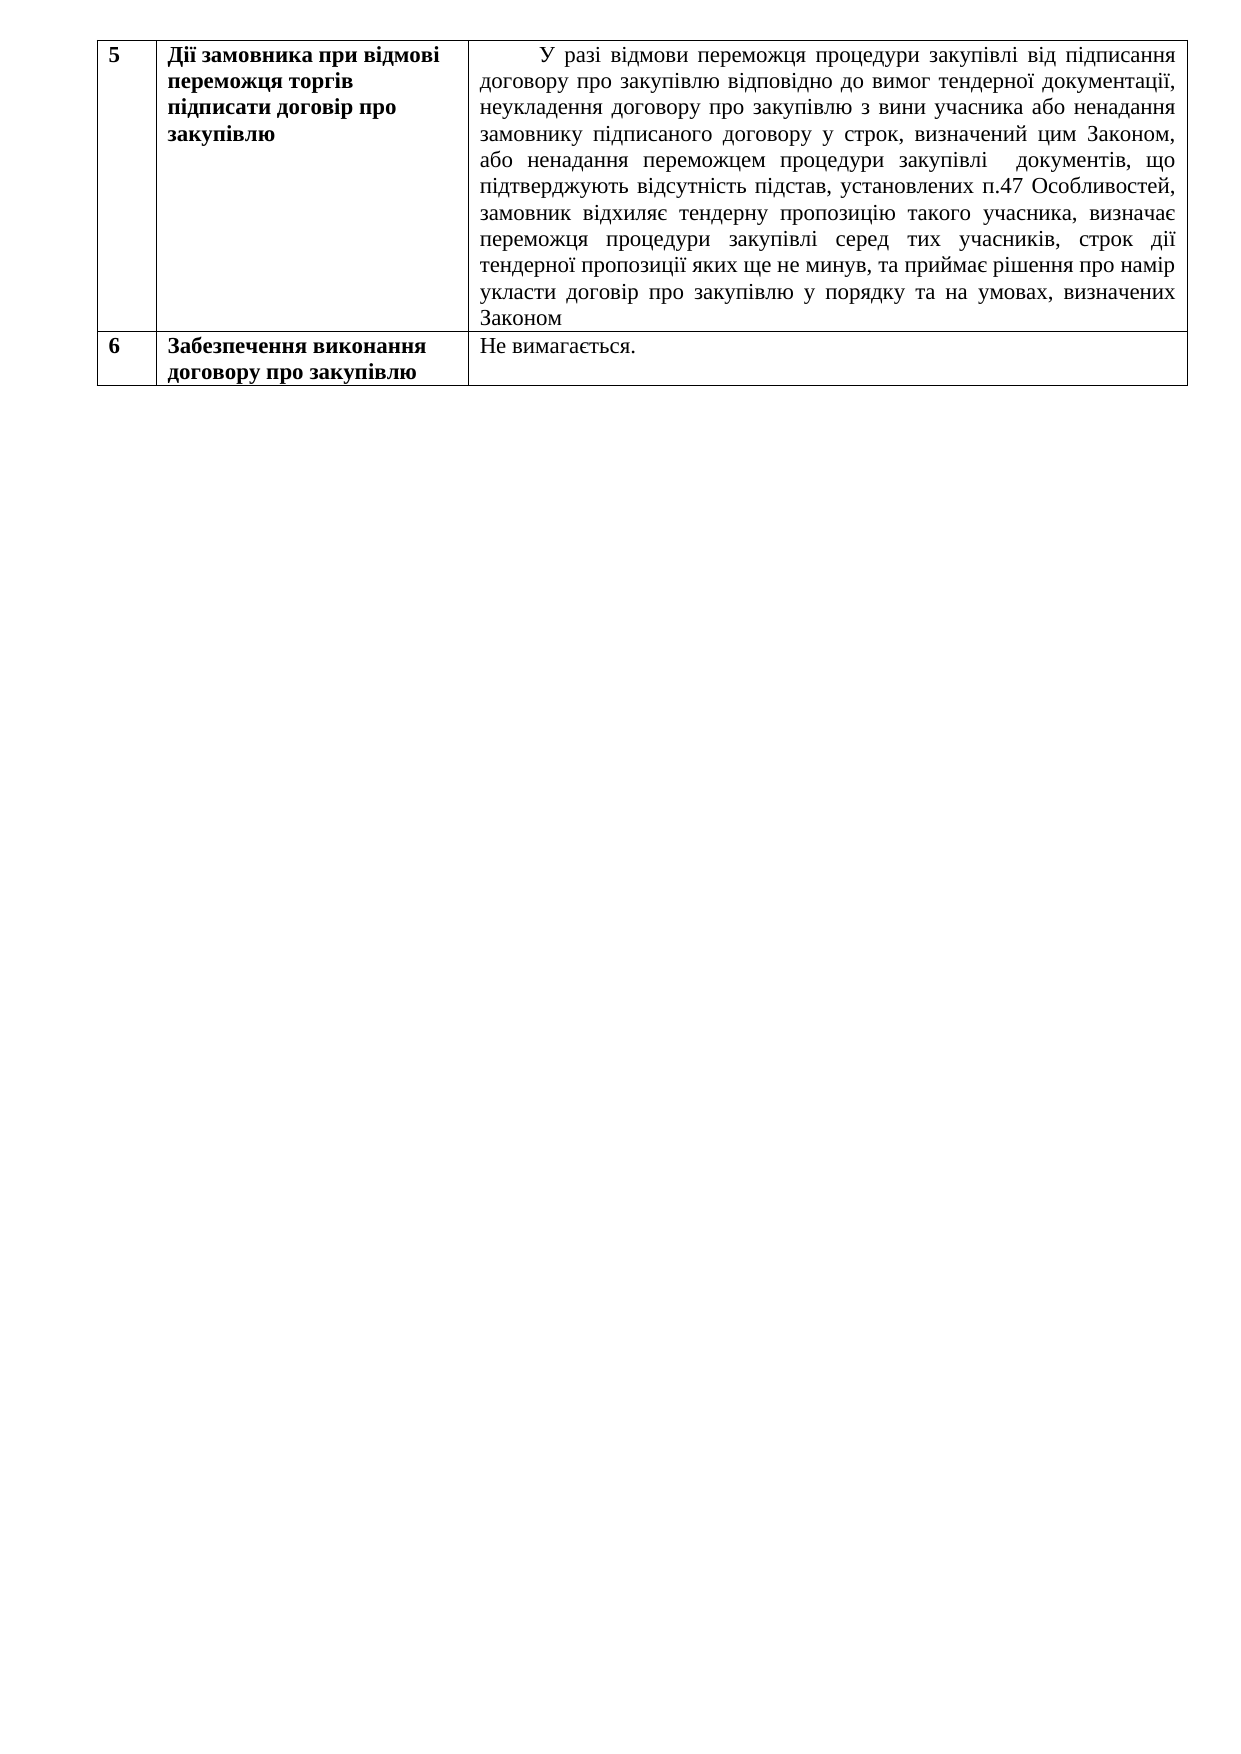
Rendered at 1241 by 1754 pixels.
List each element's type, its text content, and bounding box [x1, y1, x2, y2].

table_cell Забезпечення виконання договору про закупівлю [157, 332, 468, 385]
table_cell 6 [98, 332, 156, 385]
table_cell Не вимагається. [469, 332, 1187, 385]
table_cell У разі відмови переможця процедури закупівлі від підписання договору про закупівлю відповідно до вимог тендерної документації, неукладення договору про закупівлю з вини учасника або ненадання замовнику підписаного договору у строк, визначений цим Законом, або ненадання переможцем процедури закупівлі документів, що підтверджують відсутність підстав, установлених п.47 Особливостей, замовник відхиляє тендерну пропозицію такого учасника, визначає переможця процедури закупівлі серед тих учасників, строк дії тендерної пропозиції яких ще не минув, та приймає рішення про намір укласти договір про закупівлю у порядку та на умовах, визначених Законом [469, 41, 1187, 331]
table_cell Дії замовника при відмові переможця торгів підписати договір про закупівлю [157, 41, 468, 331]
table_cell 5 [98, 41, 156, 331]
